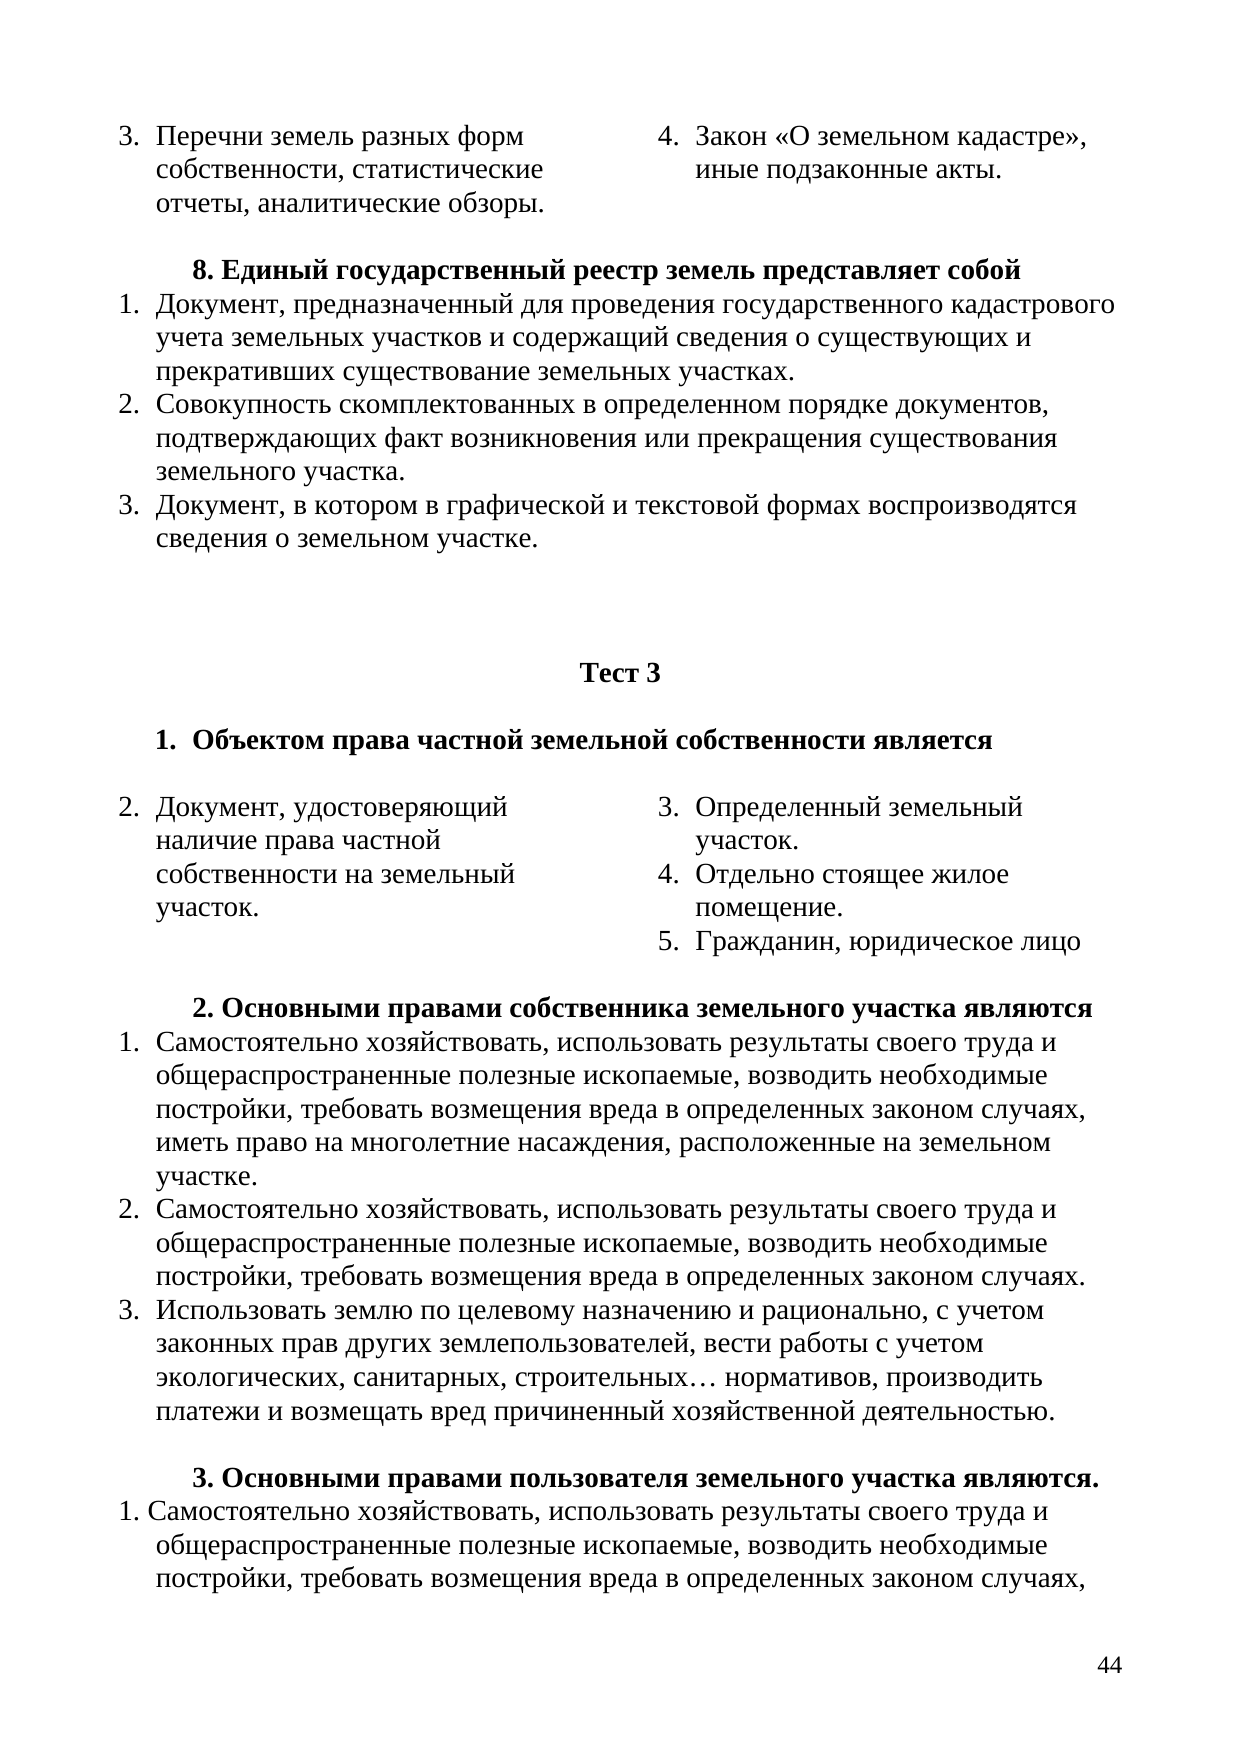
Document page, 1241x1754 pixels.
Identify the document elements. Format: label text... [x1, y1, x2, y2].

list Отдельно стоящее жилое помещение. [658, 856, 1122, 923]
text Тест 3 [118, 655, 1122, 688]
text 3. Основными правами пользователя земельного участка являются. [156, 1460, 1122, 1493]
list Закон «О земельном кадастре», иные подзаконные акты. [658, 118, 1122, 185]
list Самостоятельно хозяйствовать, использовать результаты своего труда и общераспространенные полезные ископаемые, возводить необходимые постройки, требовать возмещения вреда в определенных законом случаях. [118, 1191, 1122, 1292]
list Документ, в котором в графической и текстовой формах воспроизводятся сведения о земельном участке. [118, 487, 1122, 554]
list Использовать землю по целевому назначению и рационально, с учетом законных прав других землепользователей, вести работы с учетом экологических, санитарных, строительных… нормативов, производить платежи и возмещать вред причиненный хозяйственной деятельностью. [118, 1292, 1122, 1426]
list Определенный земельный участок. [658, 789, 1122, 856]
list Документ, удостоверяющий наличие права частной собственности на земельный участок. [118, 789, 583, 923]
list Объектом права частной земельной собственности является [118, 722, 1122, 755]
text 2. Основными правами собственника земельного участка являются [156, 990, 1122, 1024]
list Документ, предназначенный для проведения государственного кадастрового учета земельных участков и содержащий сведения о существующих и прекративших существование земельных участках. [118, 286, 1122, 386]
list Перечни земель разных форм собственности, статистические отчеты, аналитические обзоры. [118, 118, 583, 219]
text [118, 1493, 1122, 1594]
list Гражданин, юридическое лицо [658, 923, 1122, 957]
list Самостоятельно хозяйствовать, использовать результаты своего труда и общераспространенные полезные ископаемые, возводить необходимые постройки, требовать возмещения вреда в определенных законом случаях, иметь право на многолетние насаждения, расположенные на земельном участке. [118, 1024, 1122, 1191]
list Совокупность скомплектованных в определенном порядке документов, подтверждающих факт возникновения или прекращения существования земельного участка. [118, 386, 1122, 487]
text 8. Единый государственный реестр земель представляет собой [118, 252, 1122, 286]
